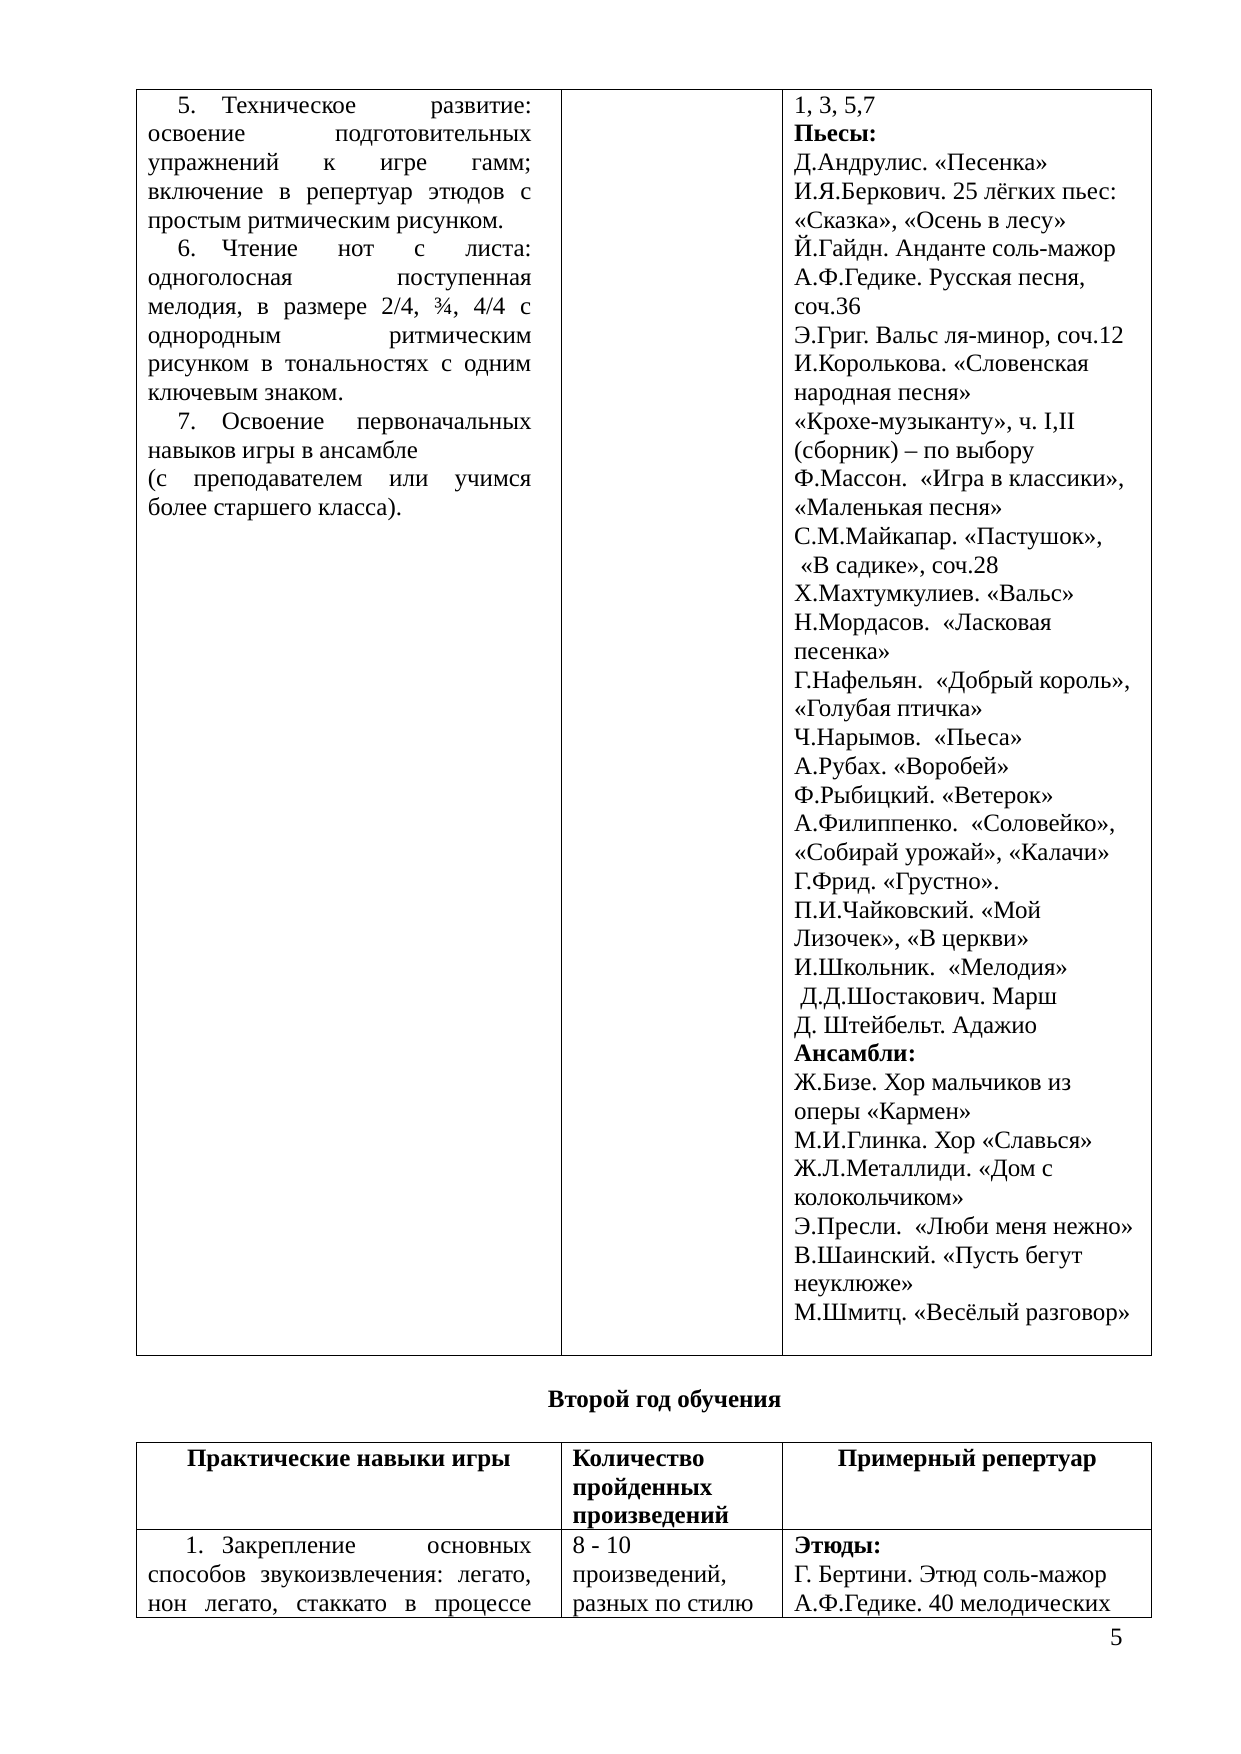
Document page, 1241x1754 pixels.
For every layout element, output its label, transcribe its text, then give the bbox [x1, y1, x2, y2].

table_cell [137, 1530, 561, 1617]
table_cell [783, 90, 1151, 1355]
table_header Количество пройденных произведений [562, 1443, 782, 1529]
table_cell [562, 90, 782, 1355]
table_header Практические навыки игры [137, 1443, 561, 1529]
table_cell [562, 1530, 782, 1617]
text Второй год обучения [148, 1384, 1122, 1413]
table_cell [783, 1530, 1151, 1617]
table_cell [137, 90, 561, 1355]
table_header Примерный репертуар [783, 1443, 1151, 1529]
